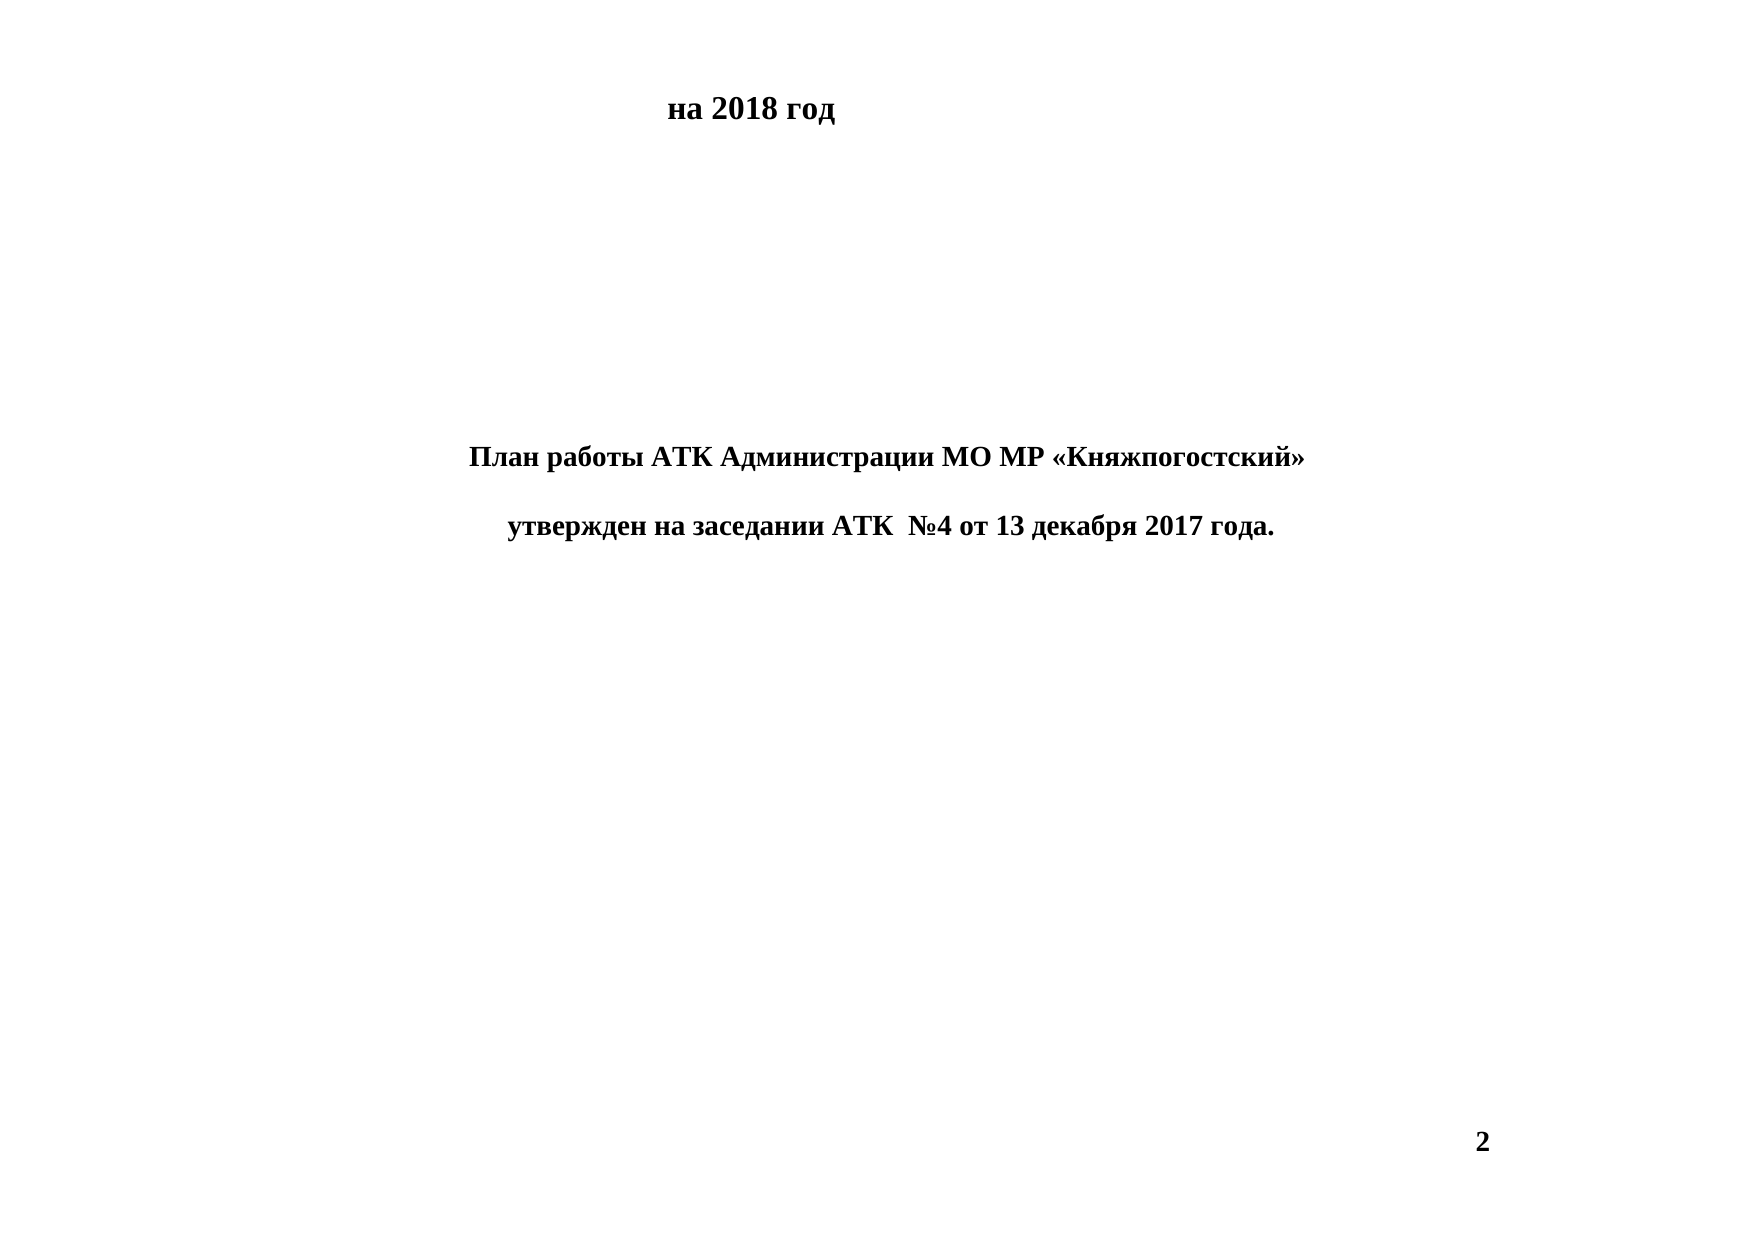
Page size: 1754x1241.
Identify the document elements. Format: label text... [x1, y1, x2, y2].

text утвержден на заседании АТК №4 от 13 декабря 2017 года. [285, 508, 1490, 542]
text План работы АТК Администрации МО МР «Княжпогостский» [285, 439, 1490, 473]
text на 2018 год [0, 89, 1490, 127]
